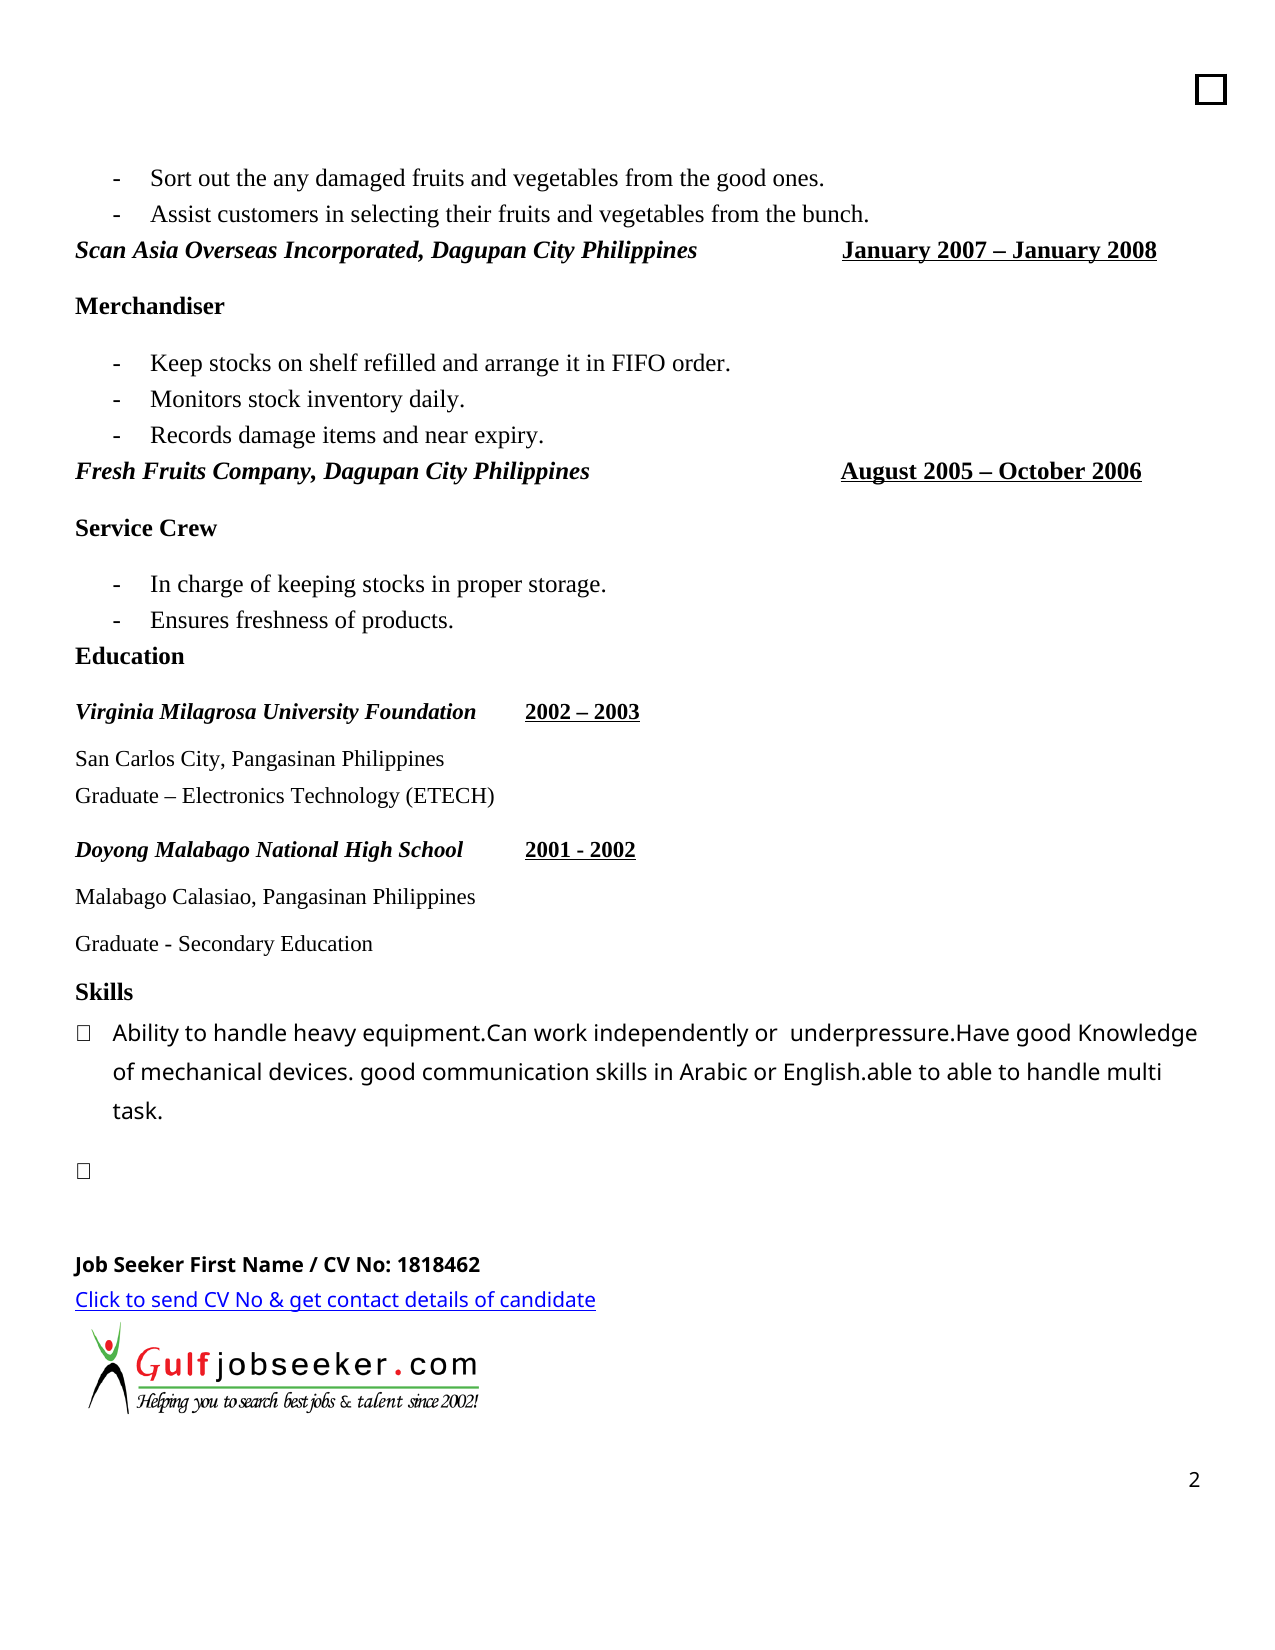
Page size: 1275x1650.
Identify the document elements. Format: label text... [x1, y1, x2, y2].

text Job Seeker First Name / CV No: 1818462 [75, 1250, 1200, 1278]
list Records damage items and near expiry. [112, 420, 1200, 449]
subtitle Skills [75, 977, 1200, 1006]
text Click to send CV No & get contact details of candidate [75, 1286, 1200, 1314]
text Fresh Fruits Company, Dagupan City Philippines August 2005 – October 2006 [75, 456, 1200, 485]
list Monitors stock inventory daily. [112, 384, 1200, 413]
list In charge of keeping stocks in proper storage. [112, 569, 1200, 598]
picture [75, 1321, 503, 1417]
text Education [75, 641, 1200, 670]
text Service Crew [75, 513, 1200, 542]
text Graduate – Electronics Technology (ETECH) [75, 782, 1200, 808]
picture [1199, 77, 1223, 102]
subtitle Malabago Calasiao, Pangasinan Philippines [75, 883, 1200, 909]
list Sort out the any damaged fruits and vegetables from the good ones. [112, 163, 1200, 192]
list Keep stocks on shelf refilled and arrange it in FIFO order. [112, 348, 1200, 377]
subtitle Graduate - Secondary Education [75, 930, 1200, 957]
list Ensures freshness of products. [112, 606, 1200, 634]
text Merchandiser [75, 291, 1200, 320]
subtitle Virginia Milagrosa University Foundation 2002 – 2003 [75, 698, 1200, 724]
subtitle San Carlos City, Pangasinan Philippines [75, 745, 1200, 772]
text Scan Asia Overseas Incorporated, Dagupan City Philippines January 2007 – January 2008 [75, 235, 1200, 263]
subtitle Doyong Malabago National High School 2001 - 2002 [75, 836, 1200, 862]
list Assist customers in selecting their fruits and vegetables from the bunch. [112, 199, 1200, 227]
list Ability to handle heavy equipment.Can work independently or underpressure.Have good Knowledge of mechanical devices. good communication skills in Arabic or English.able to able to handle multi task. [75, 1017, 1200, 1126]
